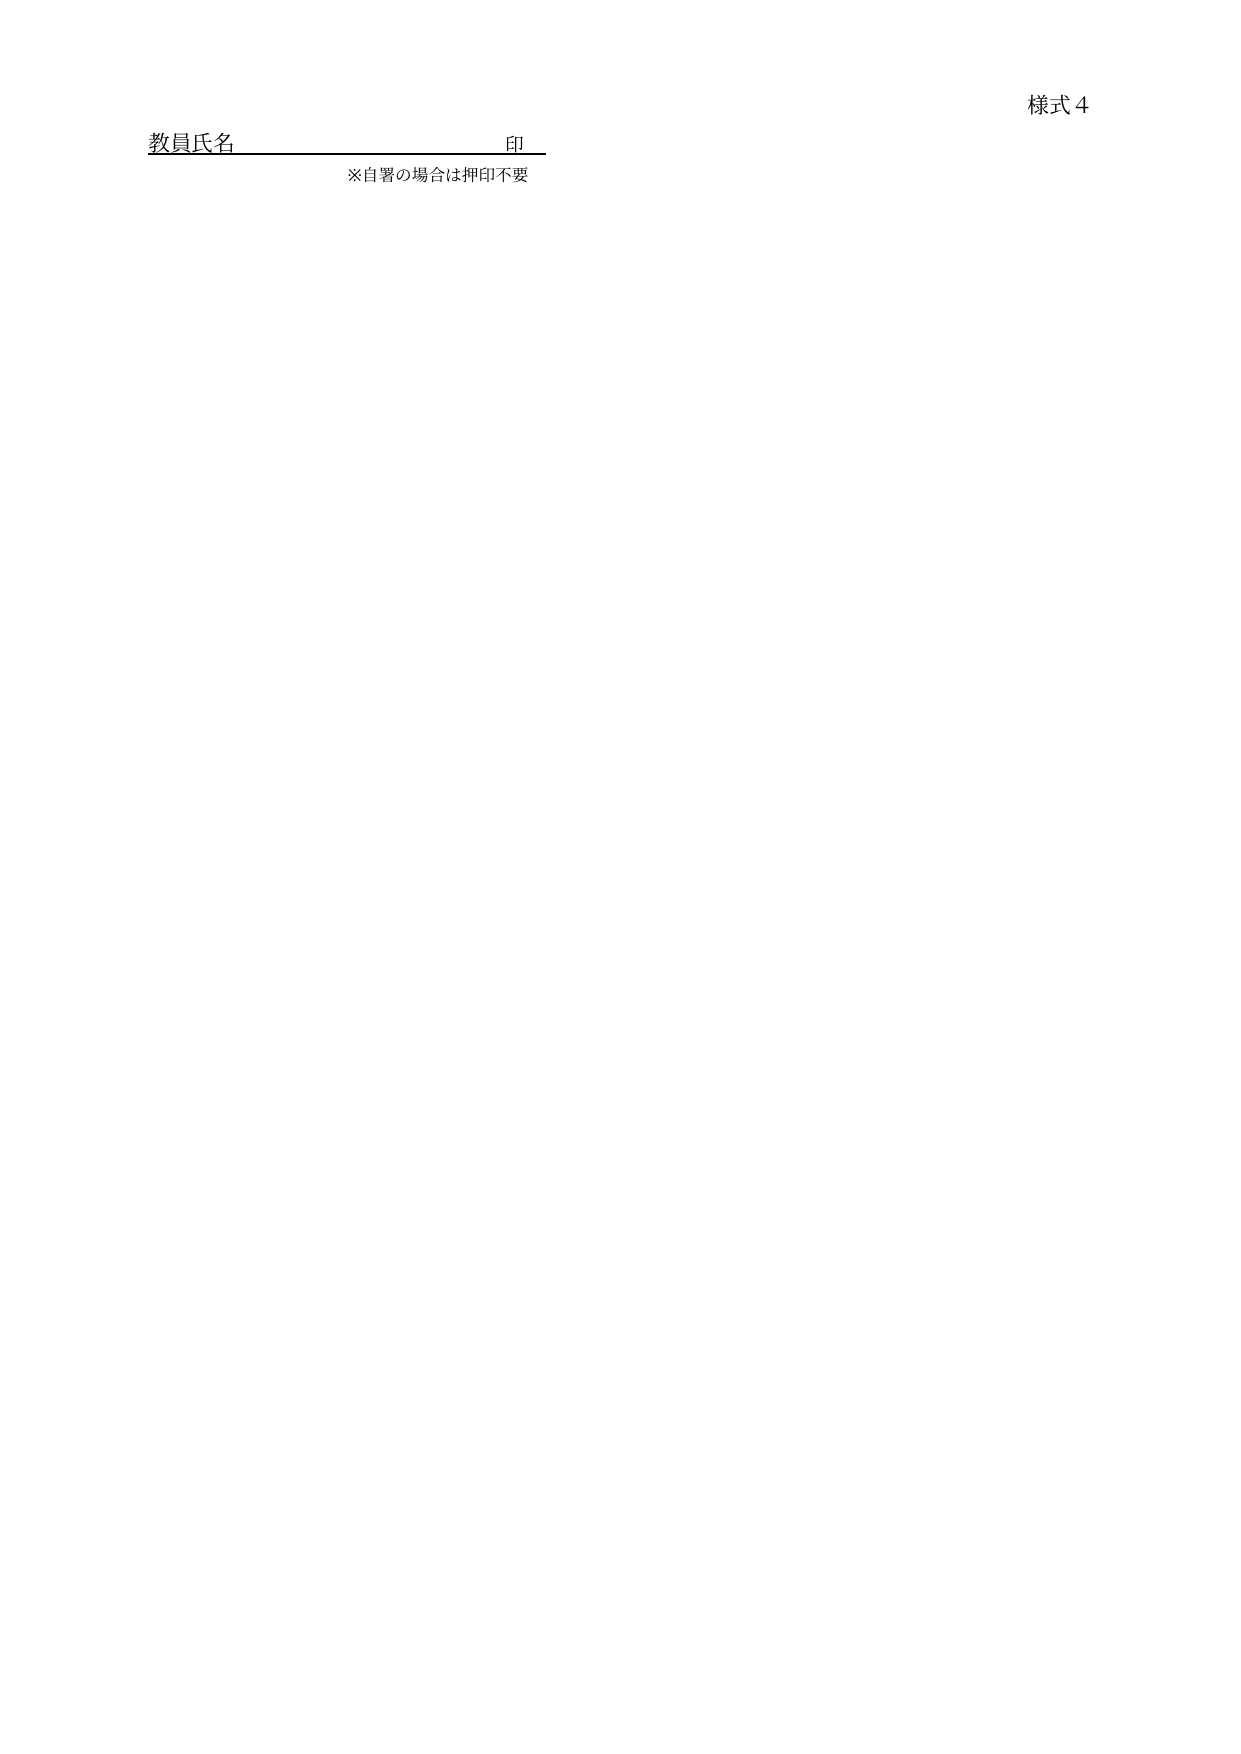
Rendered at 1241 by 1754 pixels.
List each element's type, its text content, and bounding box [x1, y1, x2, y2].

text ※自署の場合は押印不要 [148, 158, 1092, 192]
text 教員氏名 印 [148, 126, 1092, 158]
